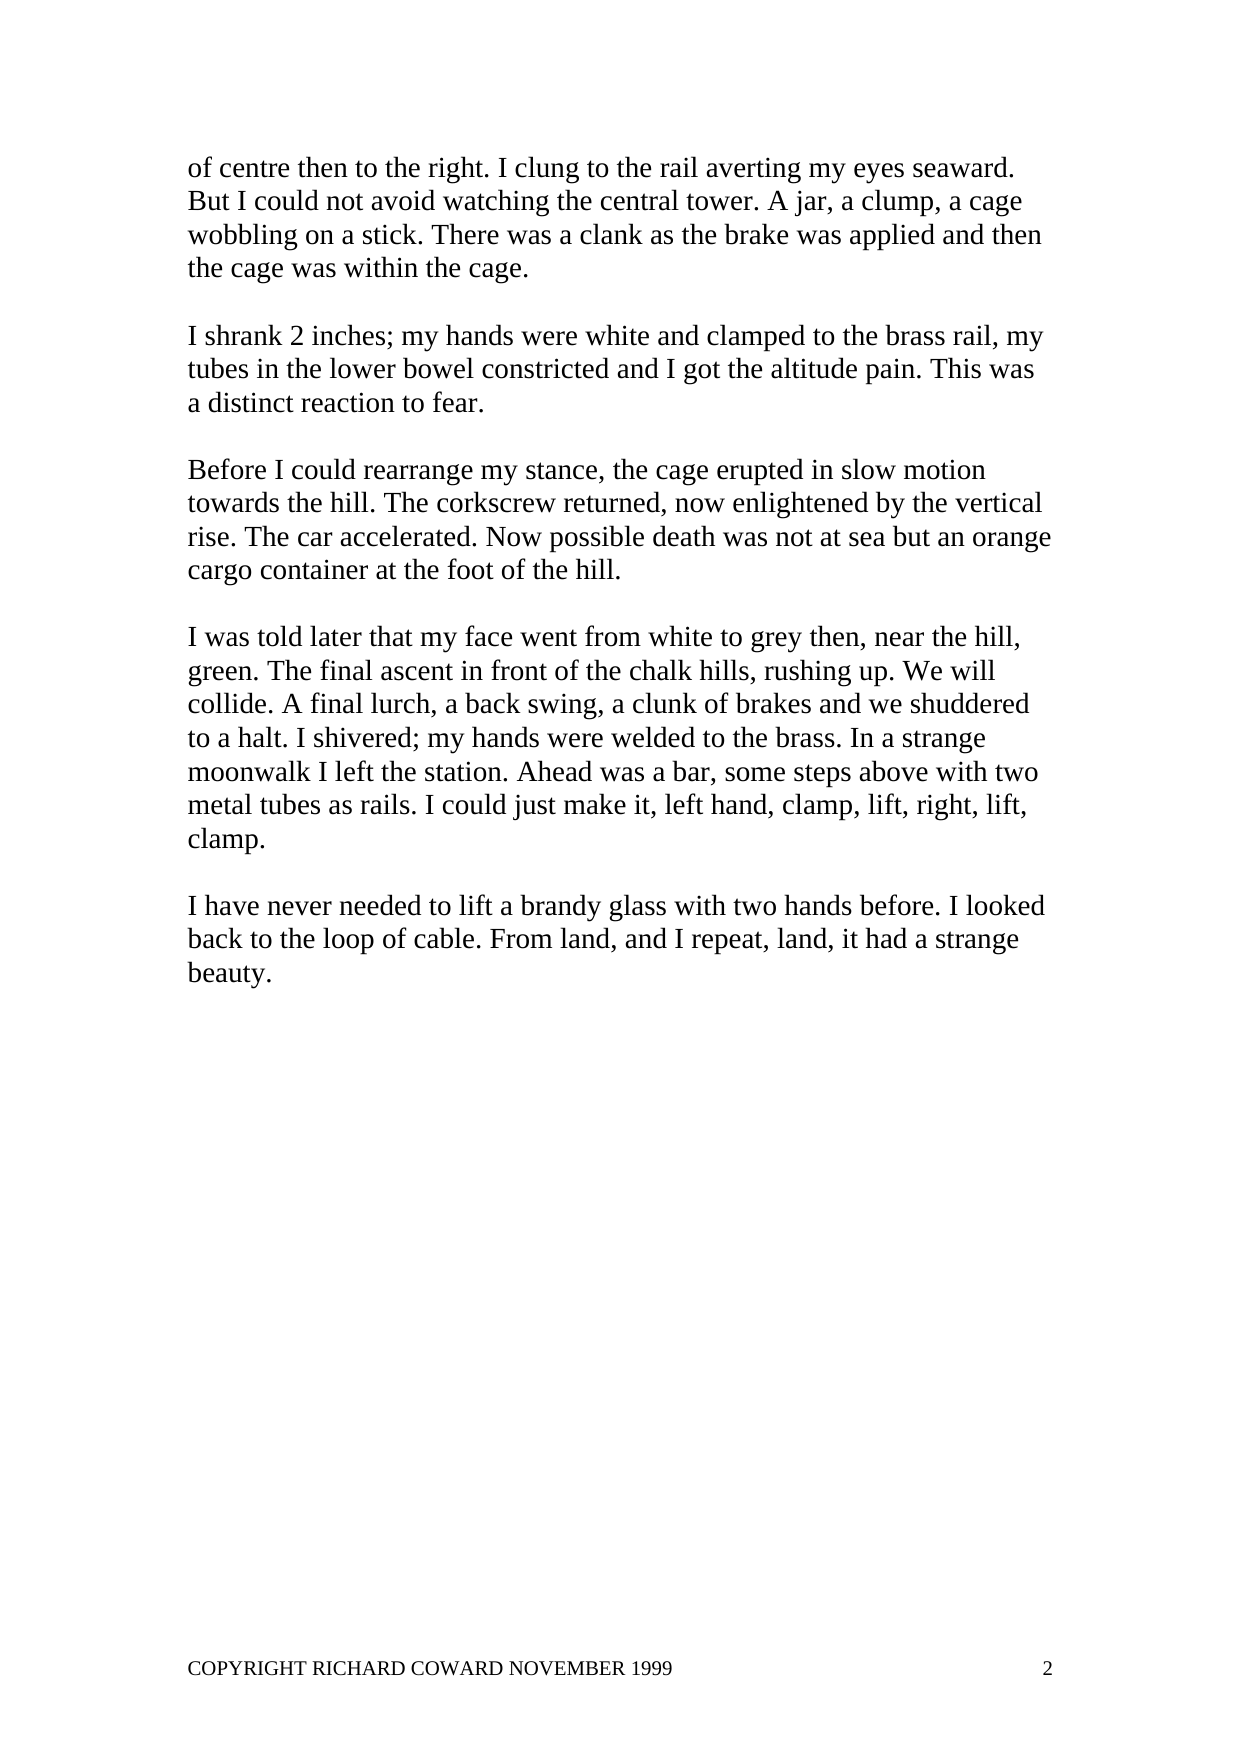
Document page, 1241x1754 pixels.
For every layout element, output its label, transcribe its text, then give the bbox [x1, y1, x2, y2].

text I shrank 2 inches; my hands were white and clamped to the brass rail, my tubes in the lower bowel constricted and I got the altitude pain. This was a distinct reaction to fear. [187, 318, 1053, 418]
text I have never needed to lift a brandy glass with two hands before. I looked back to the loop of cable. From land, and I repeat, land, it had a strange beauty. [187, 888, 1053, 988]
text Before I could rearrange my stance, the cage erupted in slow motion towards the hill. The corkscrew returned, now enlightened by the vertical rise. The car accelerated. Now possible death was not at sea but an orange cargo container at the foot of the hill. [187, 452, 1053, 586]
text I was told later that my face went from white to grey then, near the hill, green. The final ascent in front of the chalk hills, rushing up. We will collide. A final lurch, a back swing, a clunk of brakes and we shuddered to a halt. I shivered; my hands were welded to the brass. In a strange moonwalk I left the station. Ahead was a bar, some steps above with two metal tubes as rails. I could just make it, left hand, clamp, lift, right, lift, clamp. [187, 619, 1053, 854]
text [187, 150, 1053, 284]
